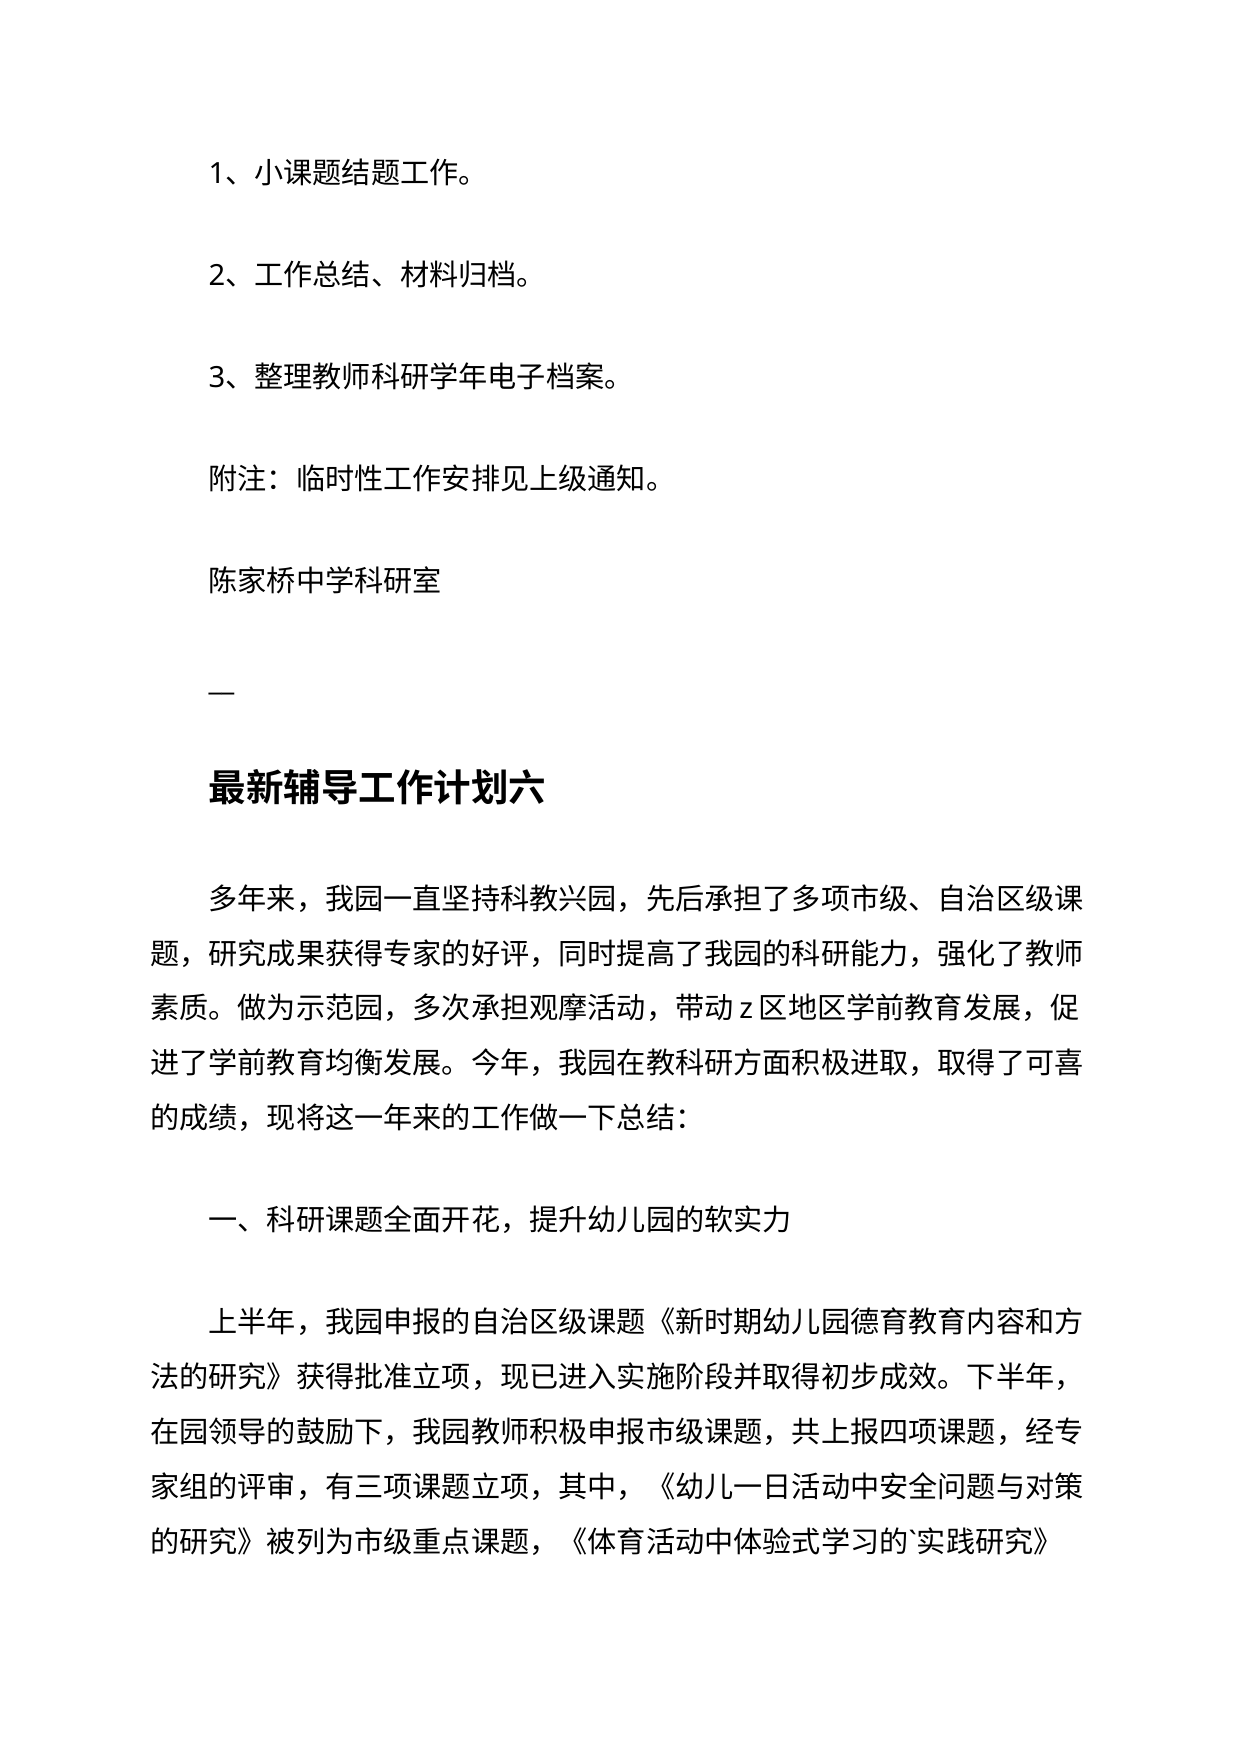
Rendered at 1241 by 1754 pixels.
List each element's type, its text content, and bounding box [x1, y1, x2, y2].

text 2、工作总结、材料归档。 [150, 252, 1090, 294]
text 陈家桥中学科研室 [150, 558, 1090, 600]
text 多年来，我园一直坚持科教兴园，先后承担了多项市级、自治区级课题，研究成果获得专家的好评，同时提高了我园的科研能力，强化了教师素质。做为示范园，多次承担观摩活动，带动z区地区学前教育发展，促进了学前教育均衡发展。今年，我园在教科研方面积极进取，取得了可喜的成绩，现将这一年来的工作做一下总结： [150, 875, 1090, 1137]
text 附注：临时性工作安排见上级通知。 [150, 456, 1090, 498]
text 最新辅导工作计划六 [150, 758, 1090, 812]
text 一、科研课题全面开花，提升幼儿园的软实力 [150, 1197, 1090, 1239]
text 1、小课题结题工作。 [150, 150, 1090, 192]
text __ [150, 659, 1090, 699]
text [150, 1298, 1090, 1561]
text 3、整理教师科研学年电子档案。 [150, 354, 1090, 396]
